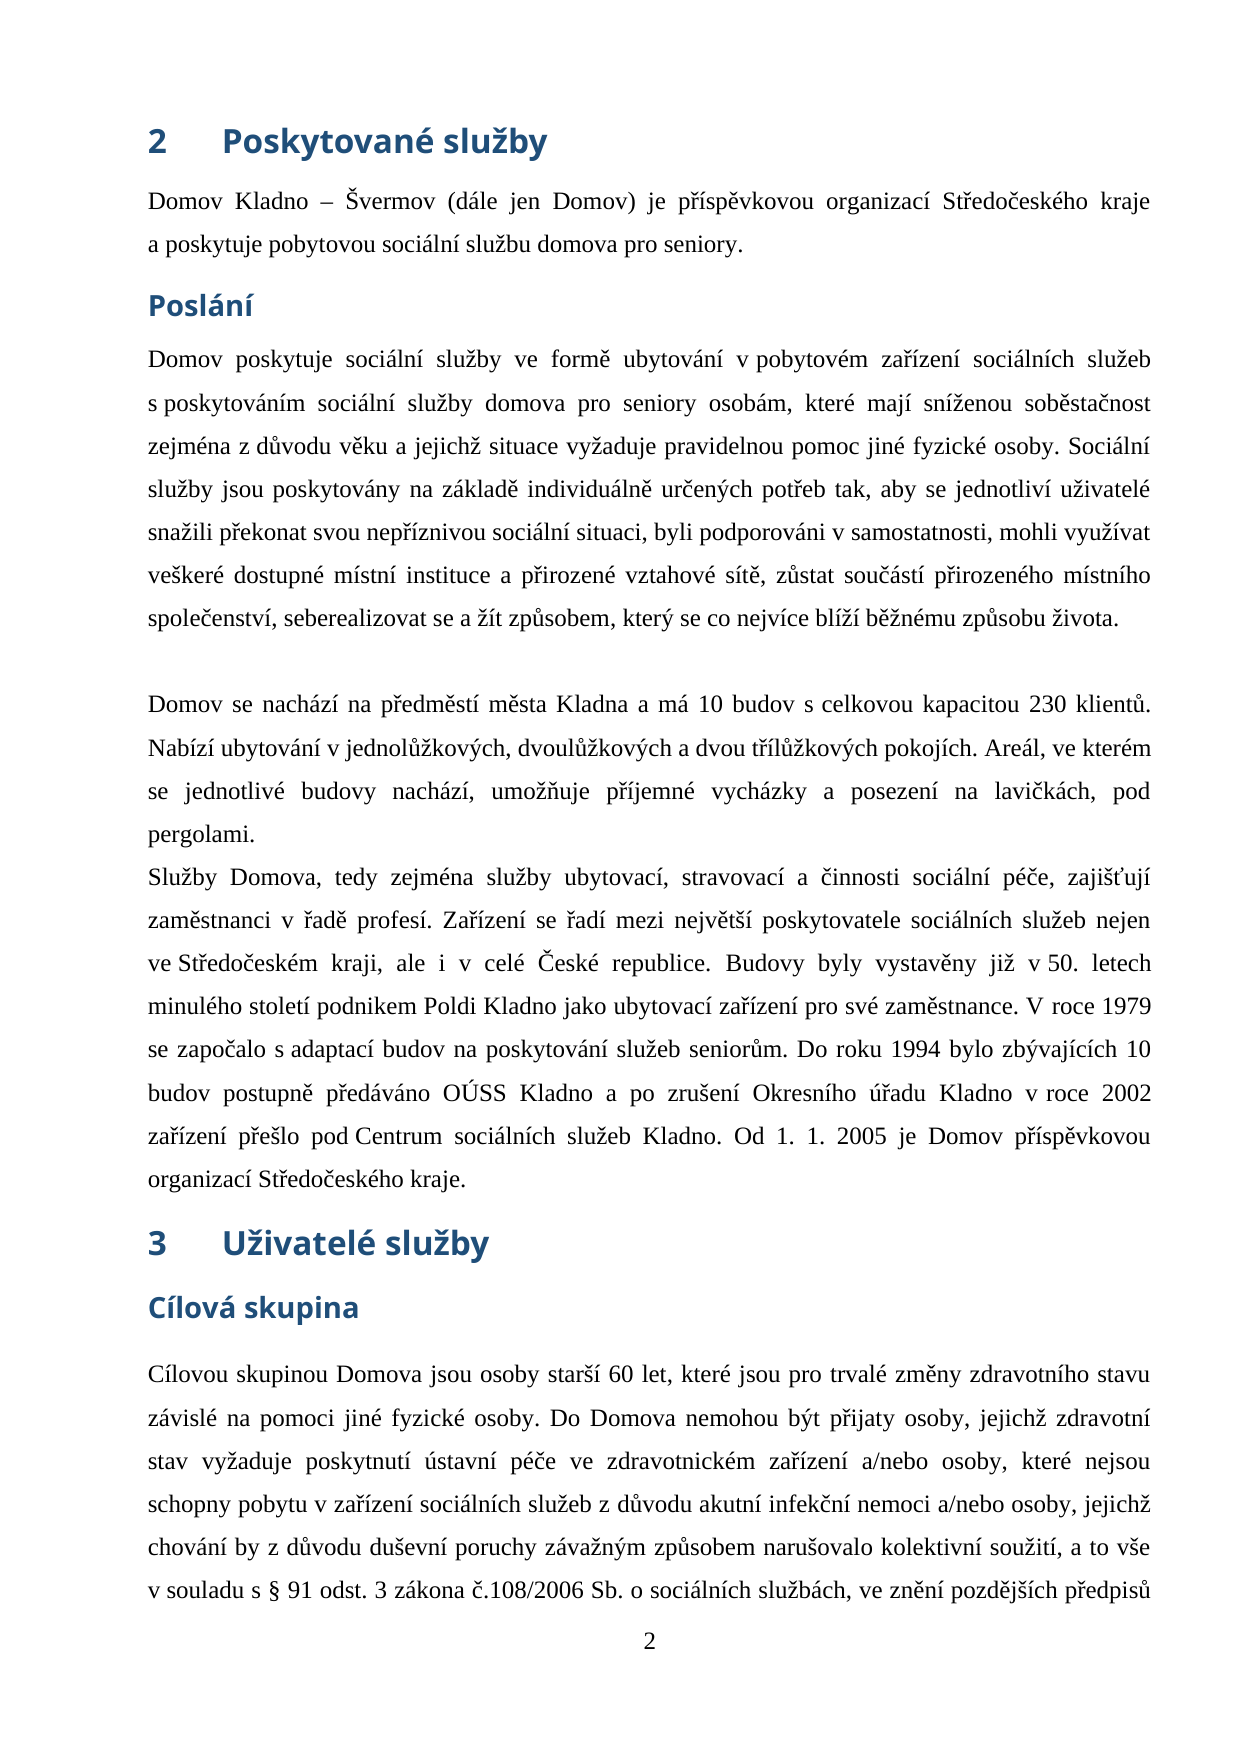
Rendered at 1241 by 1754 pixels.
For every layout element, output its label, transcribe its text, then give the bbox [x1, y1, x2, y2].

subtitle 3 Uživatelé služby [148, 1219, 1152, 1265]
text Cílová skupina [148, 1288, 1152, 1327]
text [148, 1359, 1152, 1604]
text Služby Domova, tedy zejména služby ubytovací, stravovací a činnosti sociální péče, zajišťují zaměstnanci v řadě profesí. Zařízení se řadí mezi největší poskytovatele sociálních služeb nejen ve Středočeském kraji, ale i v celé České republice. Budovy byly vystavěny již v 50. letech minulého století podnikem Poldi Kladno jako ubytovací zařízení pro své zaměstnance. V roce 1979 se započalo s adaptací budov na poskytování služeb seniorům. Do roku 1994 bylo zbývajících 10 budov postupně předáváno OÚSS Kladno a po zrušení Okresního úřadu Kladno v roce 2002 zařízení přešlo pod Centrum sociálních služeb Kladno. Od 1. 1. 2005 je Domov příspěvkovou organizací Středočeského kraje. [148, 862, 1152, 1193]
text Domov poskytuje sociální služby ve formě ubytování v pobytovém zařízení sociálních služeb s poskytováním sociální služby domova pro seniory osobám, které mají sníženou soběstačnost zejména z důvodu věku a jejichž situace vyžaduje pravidelnou pomoc jiné fyzické osoby. Sociální služby jsou poskytovány na základě individuálně určených potřeb tak, aby se jednotliví uživatelé snažili překonat svou nepříznivou sociální situaci, byli podporováni v samostatnosti, mohli využívat veškeré dostupné místní instituce a přirozené vztahové sítě, zůstat součástí přirozeného místního společenství, seberealizovat se a žít způsobem, který se co nejvíce blíží běžnému způsobu života. [148, 344, 1152, 632]
text Domov Kladno – Švermov (dále jen Domov) je příspěvkovou organizací Středočeského kraje a poskytuje pobytovou sociální službu domova pro seniory. [148, 186, 1152, 258]
text 2 Poskytované služby [148, 118, 1152, 163]
text Poslání [148, 285, 1152, 325]
text Domov se nachází na předměstí města Kladna a má 10 budov s celkovou kapacitou 230 klientů. Nabízí ubytování v jednolůžkových, dvoulůžkových a dvou třílůžkových pokojích. Areál, ve kterém se jednotlivé budovy nachází, umožňuje příjemné vycházky a posezení na lavičkách, pod pergolami. [148, 689, 1152, 848]
